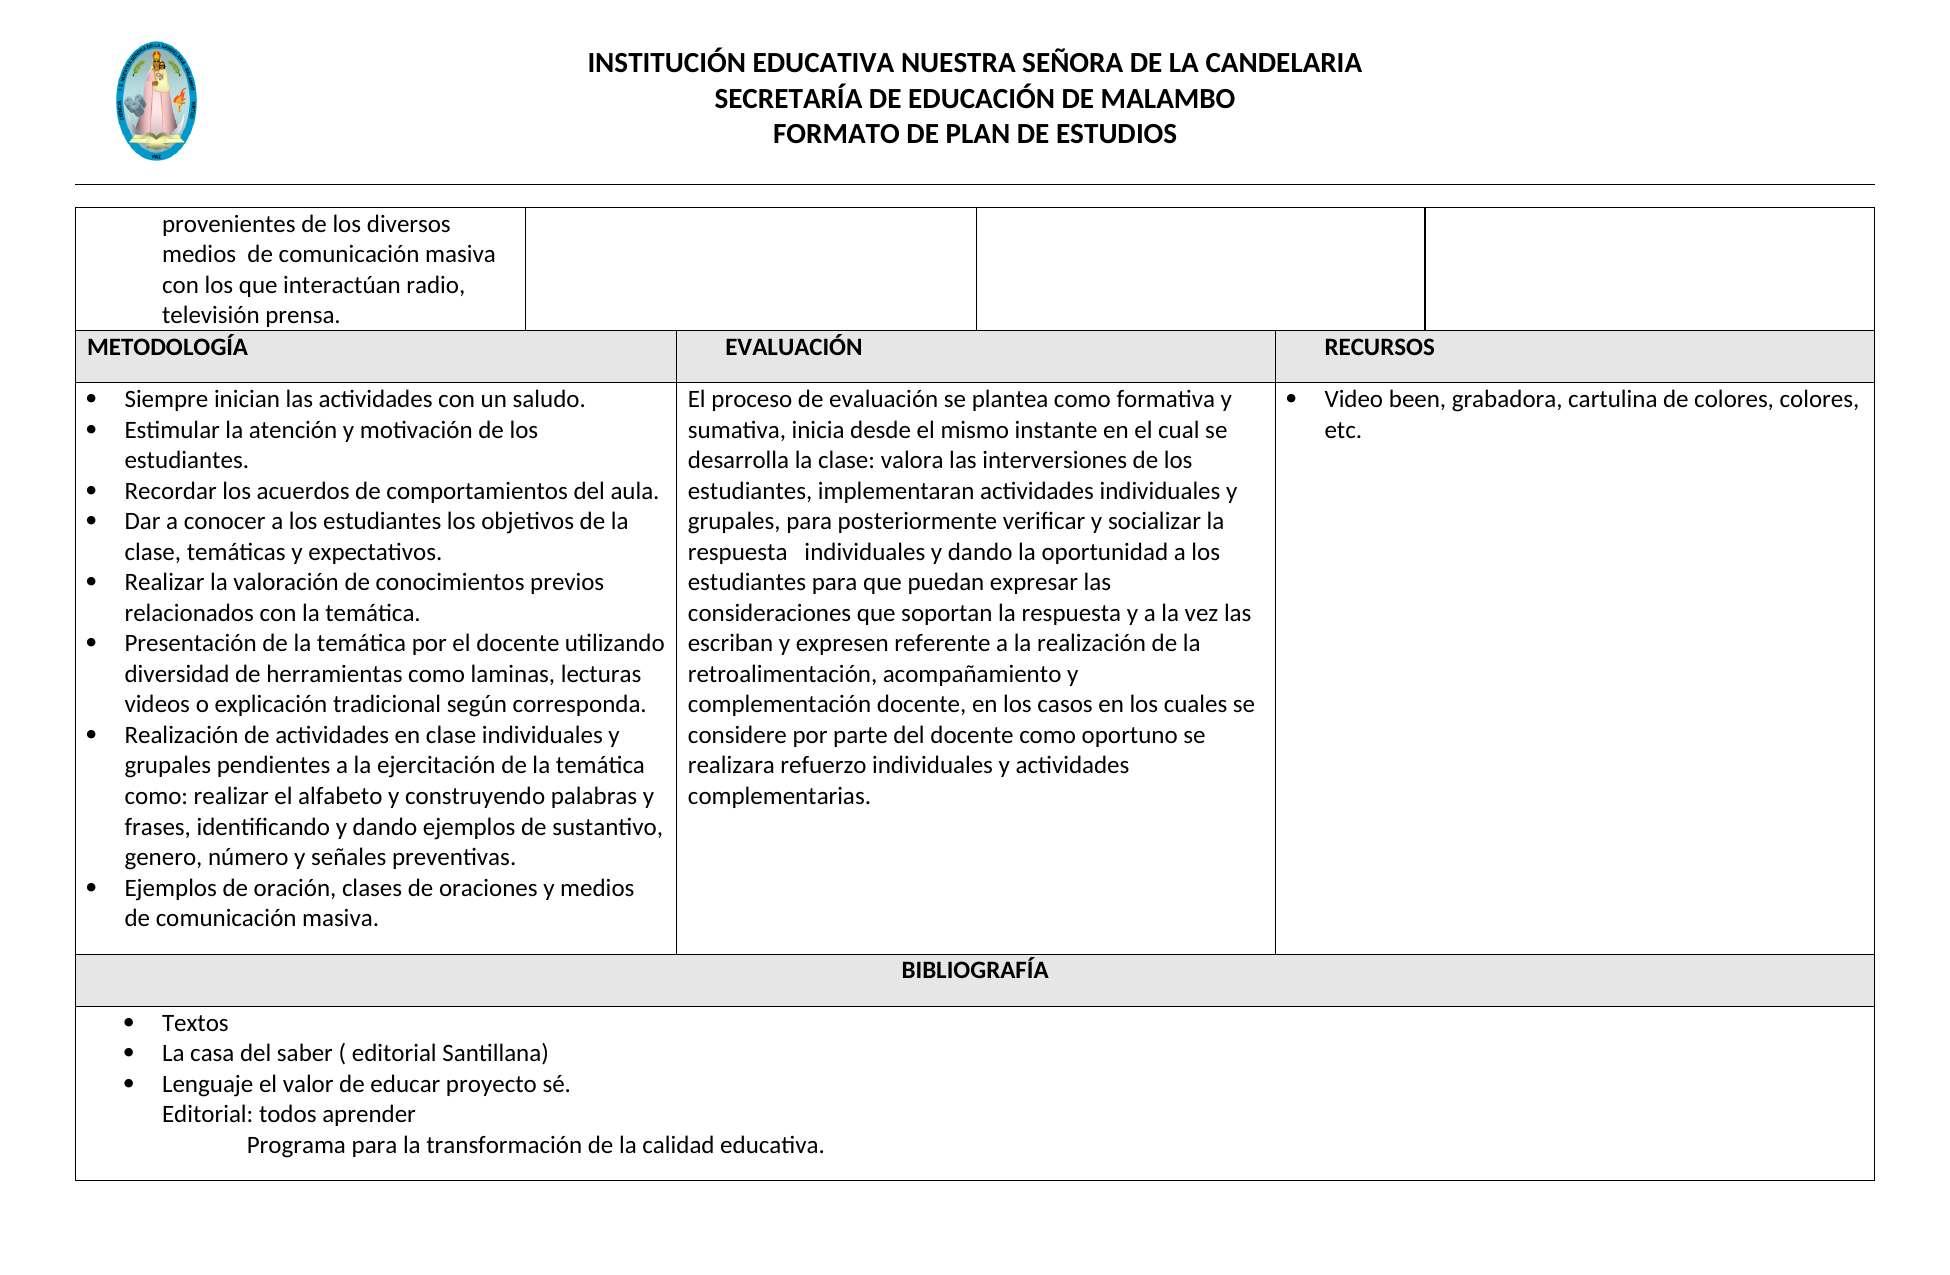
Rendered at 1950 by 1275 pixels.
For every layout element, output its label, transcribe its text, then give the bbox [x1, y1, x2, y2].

picture [110, 41, 203, 166]
picture [124, 49, 189, 152]
table_cell BIBLIOGRAFÍA [76, 955, 1874, 1006]
table_cell EVALUACIÓN [677, 331, 1275, 382]
table_cell RECURSOS [1276, 331, 1874, 382]
table_cell METODOLOGÍA [76, 331, 676, 382]
table_cell Video been, grabadora, cartulina de colores, colores, etc. [1276, 383, 1874, 953]
table_cell Siempre inician las actividades con un saludo. Estimular la atención y motivación de los estudiantes. Recordar los acuerdos de comportamientos del aula. Dar a conocer a los estudiantes los objetivos de la clase, temáticas y expectativos. Realizar la valoración de conocimientos previos relacionados con la temática. Presentación de la temática por el docente utilizando diversidad de herramientas como laminas, lecturas videos o explicación tradicional según corresponda. Realización de actividades en clase individuales y grupales pendientes a la ejercitación de la temática como: realizar el alfabeto y construyendo palabras y frases, identificando y dando ejemplos de sustantivo, genero, número y señales preventivas. Ejemplos de oración, clases de oraciones y medios de comunicación masiva. [76, 383, 676, 953]
table_cell El proceso de evaluación se plantea como formativa y sumativa, inicia desde el mismo instante en el cual se desarrolla la clase: valora las interversiones de los estudiantes, implementaran actividades individuales y grupales, para posteriormente verificar y socializar la respuesta individuales y dando la oportunidad a los estudiantes para que puedan expresar las consideraciones que soportan la respuesta y a la vez las escriban y expresen referente a la realización de la retroalimentación, acompañamiento y complementación docente, en los casos en los cuales se considere por parte del docente como oportuno se realizara refuerzo individuales y actividades complementarias. [677, 383, 1275, 953]
